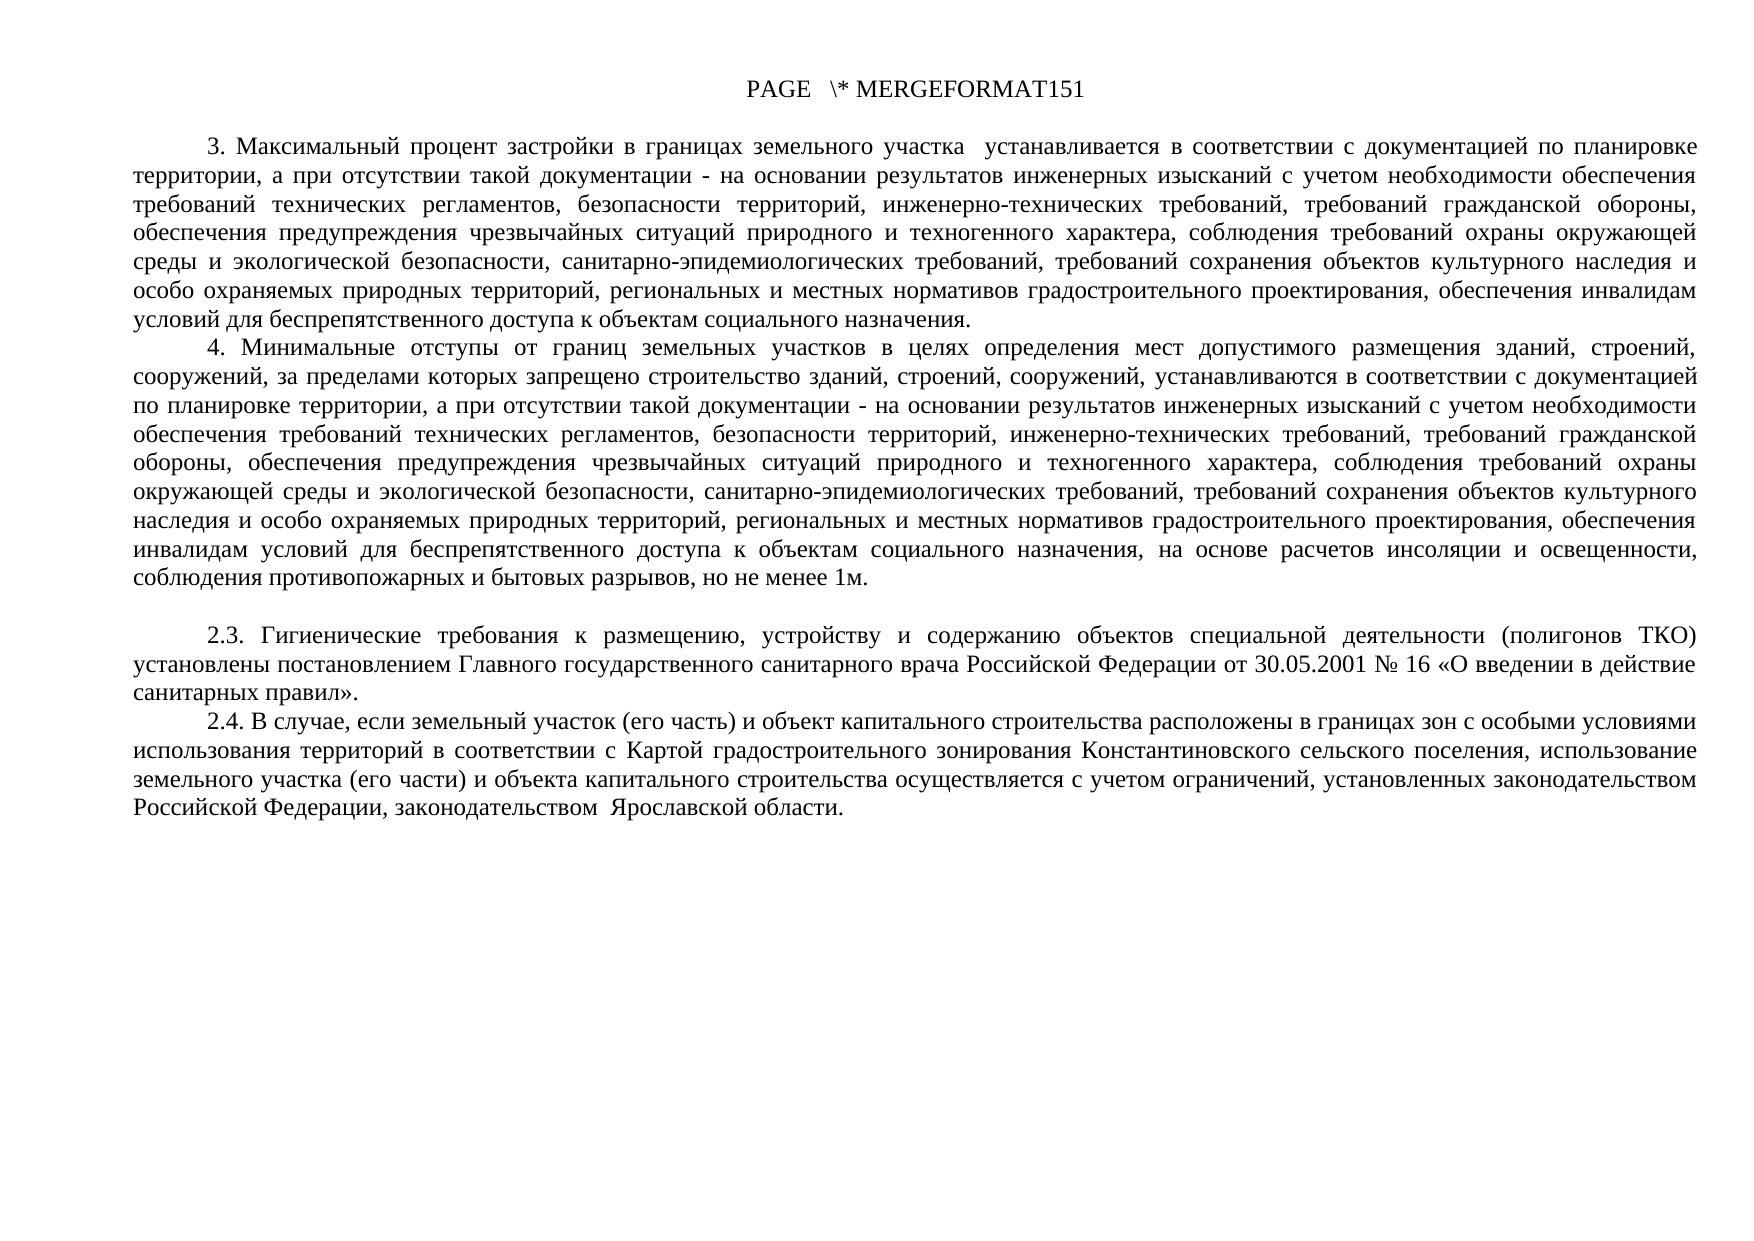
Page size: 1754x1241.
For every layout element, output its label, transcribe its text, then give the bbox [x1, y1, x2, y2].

text 3. Максимальный процент застройки в границах земельного участка устанавливается в соответствии с документацией по планировке территории, а при отсутствии такой документации - на основании результатов инженерных изысканий с учетом необходимости обеспечения требований технических регламентов, безопасности территорий, инженерно-технических требований, требований гражданской обороны, обеспечения предупреждения чрезвычайных ситуаций природного и техногенного характера, соблюдения требований охраны окружающей среды и экологической безопасности, санитарно-эпидемиологических требований, требований сохранения объектов культурного наследия и особо охраняемых природных территорий, региональных и местных нормативов градостроительного проектирования, обеспечения инвалидам условий для беспрепятственного доступа к объектам социального назначения. [133, 131, 1698, 332]
text 4. Минимальные отступы от границ земельных участков в целях определения мест допустимого размещения зданий, строений, сооружений, за пределами которых запрещено строительство зданий, строений, сооружений, устанавливаются в соответствии с документацией по планировке территории, а при отсутствии такой документации - на основании результатов инженерных изысканий с учетом необходимости обеспечения требований технических регламентов, безопасности территорий, инженерно-технических требований, требований гражданской обороны, обеспечения предупреждения чрезвычайных ситуаций природного и техногенного характера, соблюдения требований охраны окружающей среды и экологической безопасности, санитарно-эпидемиологических требований, требований сохранения объектов культурного наследия и особо охраняемых природных территорий, региональных и местных нормативов градостроительного проектирования, обеспечения инвалидам условий для беспрепятственного доступа к объектам социального назначения, на основе расчетов инсоляции и освещенности, соблюдения противопожарных и бытовых разрывов, но не менее 1м. [133, 332, 1698, 591]
text 2.3. Гигиенические требования к размещению, устройству и содержанию объектов специальной деятельности (полигонов ТКО) установлены постановлением Главного государственного санитарного врача Российской Федерации от 30.05.2001 № 16 «О введении в действие санитарных правил». [133, 620, 1698, 706]
text 2.4. В случае, если земельный участок (его часть) и объект капитального строительства расположены в границах зон с особыми условиями использования территорий в соответствии с Картой градостроительного зонирования Константиновского сельского поселения, использование земельного участка (его части) и объекта капитального строительства осуществляется с учетом ограничений, установленных законодательством Российской Федерации, законодательством Ярославской области. [133, 706, 1698, 821]
